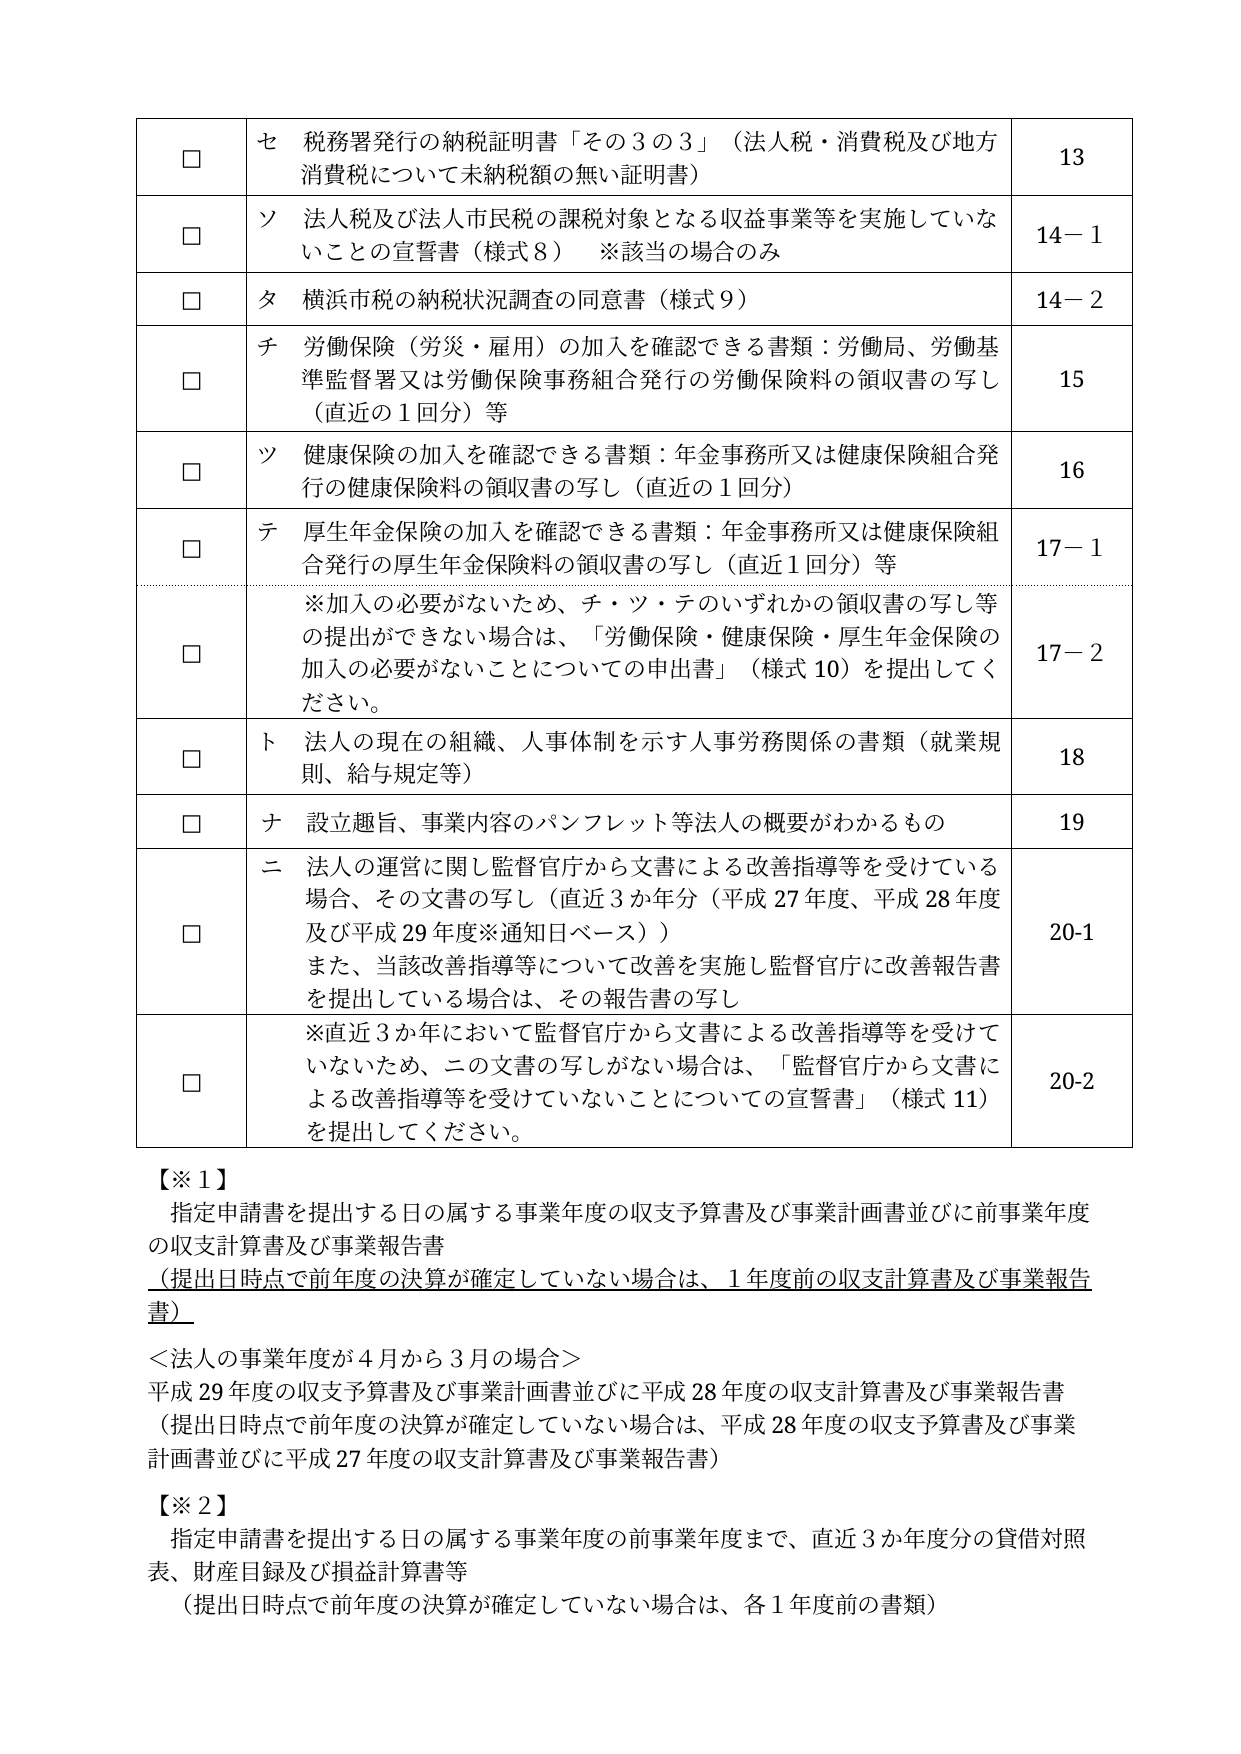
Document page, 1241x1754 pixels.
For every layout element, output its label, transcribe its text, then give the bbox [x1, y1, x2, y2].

table_cell □ [137, 326, 246, 431]
table_cell 13 [1012, 119, 1132, 195]
text （提出日時点で前年度の決算が確定していない場合は、平成28年度の収支予算書及び事業計画書並びに平成27年度の収支計算書及び事業報告書） [148, 1407, 1092, 1474]
table_cell ニ 法人の運営に関し監督官庁から文書による改善指導等を受けている場合、その文書の写し（直近３か年分（平成27年度、平成28年度及び平成29年度※通知日ベース）） また、当該改善指導等について改善を実施し監督官庁に改善報告書を提出している場合は、その報告書の写し [247, 849, 1011, 1013]
table_cell タ 横浜市税の納税状況調査の同意書（様式９） [247, 273, 1011, 325]
table_cell □ [137, 273, 246, 325]
table_cell □ [137, 795, 246, 847]
table_cell テ 厚生年金保険の加入を確認できる書類：年金事務所又は健康保険組合発行の厚生年金保険料の領収書の写し（直近１回分）等 [247, 509, 1011, 585]
table_cell □ [137, 196, 246, 272]
table_cell ト 法人の現在の組織、人事体制を示す人事労務関係の書類（就業規則、給与規定等） [247, 719, 1011, 794]
table_cell ソ 法人税及び法人市民税の課税対象となる収益事業等を実施していないことの宣誓書（様式８） ※該当の場合のみ [247, 196, 1011, 272]
table_cell □ [137, 719, 246, 794]
table_cell 17－１ [1012, 509, 1132, 585]
table_cell 20-1 [1012, 849, 1132, 1013]
table_cell □ [137, 119, 246, 195]
table_cell 16 [1012, 432, 1132, 508]
text （提出日時点で前年度の決算が確定していない場合は、１年度前の収支計算書及び事業報告書） [148, 1261, 1092, 1289]
text 指定申請書を提出する日の属する事業年度の前事業年度まで、直近３か年度分の貸借対照表、財産目録及び損益計算書等 [148, 1521, 1092, 1587]
table_cell 19 [1012, 795, 1132, 847]
table_cell 20-2 [1012, 1015, 1132, 1147]
table_cell ナ 設立趣旨、事業内容のパンフレット等法人の概要がわかるもの [247, 795, 1011, 847]
table_cell □ [137, 432, 246, 508]
table_cell □ [137, 509, 246, 585]
table_cell 14－２ [1012, 273, 1132, 325]
table_cell 14－１ [1012, 196, 1132, 272]
table_cell ツ 健康保険の加入を確認できる書類：年金事務所又は健康保険組合発行の健康保険料の領収書の写し（直近の１回分） [247, 432, 1011, 508]
table_cell □ [137, 585, 246, 718]
text ＜法人の事業年度が４月から３月の場合＞ [148, 1341, 1092, 1374]
table_cell セ 税務署発行の納税証明書「その３の３」（法人税・消費税及び地方消費税について未納税額の無い証明書） [247, 119, 1011, 195]
text （提出日時点で前年度の決算が確定していない場合は、各１年度前の書類） [148, 1587, 1092, 1620]
text 指定申請書を提出する日の属する事業年度の収支予算書及び事業計画書並びに前事業年度の収支計算書及び事業報告書 [148, 1195, 1092, 1261]
text 【※１】 [148, 1162, 1092, 1195]
text 【※２】 [148, 1488, 1092, 1521]
table_cell □ [137, 849, 246, 1013]
text 平成29年度の収支予算書及び事業計画書並びに平成28年度の収支計算書及び事業報告書 [148, 1374, 1092, 1407]
table_cell ※加入の必要がないため、チ・ツ・テのいずれかの領収書の写し等の提出ができない場合は、「労働保険・健康保険・厚生年金保険の加入の必要がないことについての申出書」（様式10）を提出してください。 [247, 585, 1011, 718]
table_cell チ 労働保険（労災・雇用）の加入を確認できる書類：労働局、労働基準監督署又は労働保険事務組合発行の労働保険料の領収書の写し（直近の１回分）等 [247, 326, 1011, 431]
table_cell 15 [1012, 326, 1132, 431]
table_cell ※直近３か年において監督官庁から文書による改善指導等を受けていないため、ニの文書の写しがない場合は、「監督官庁から文書による改善指導等を受けていないことについての宣誓書」（様式11）を提出してください。 [247, 1015, 1011, 1147]
table_cell 17－２ [1012, 585, 1132, 718]
text （提出日時点で前年度の決算が確定していない場合は、１年度前の収支計算書及び事業報告書） [148, 1291, 1092, 1327]
table_cell □ [137, 1015, 246, 1147]
table_cell 18 [1012, 719, 1132, 794]
